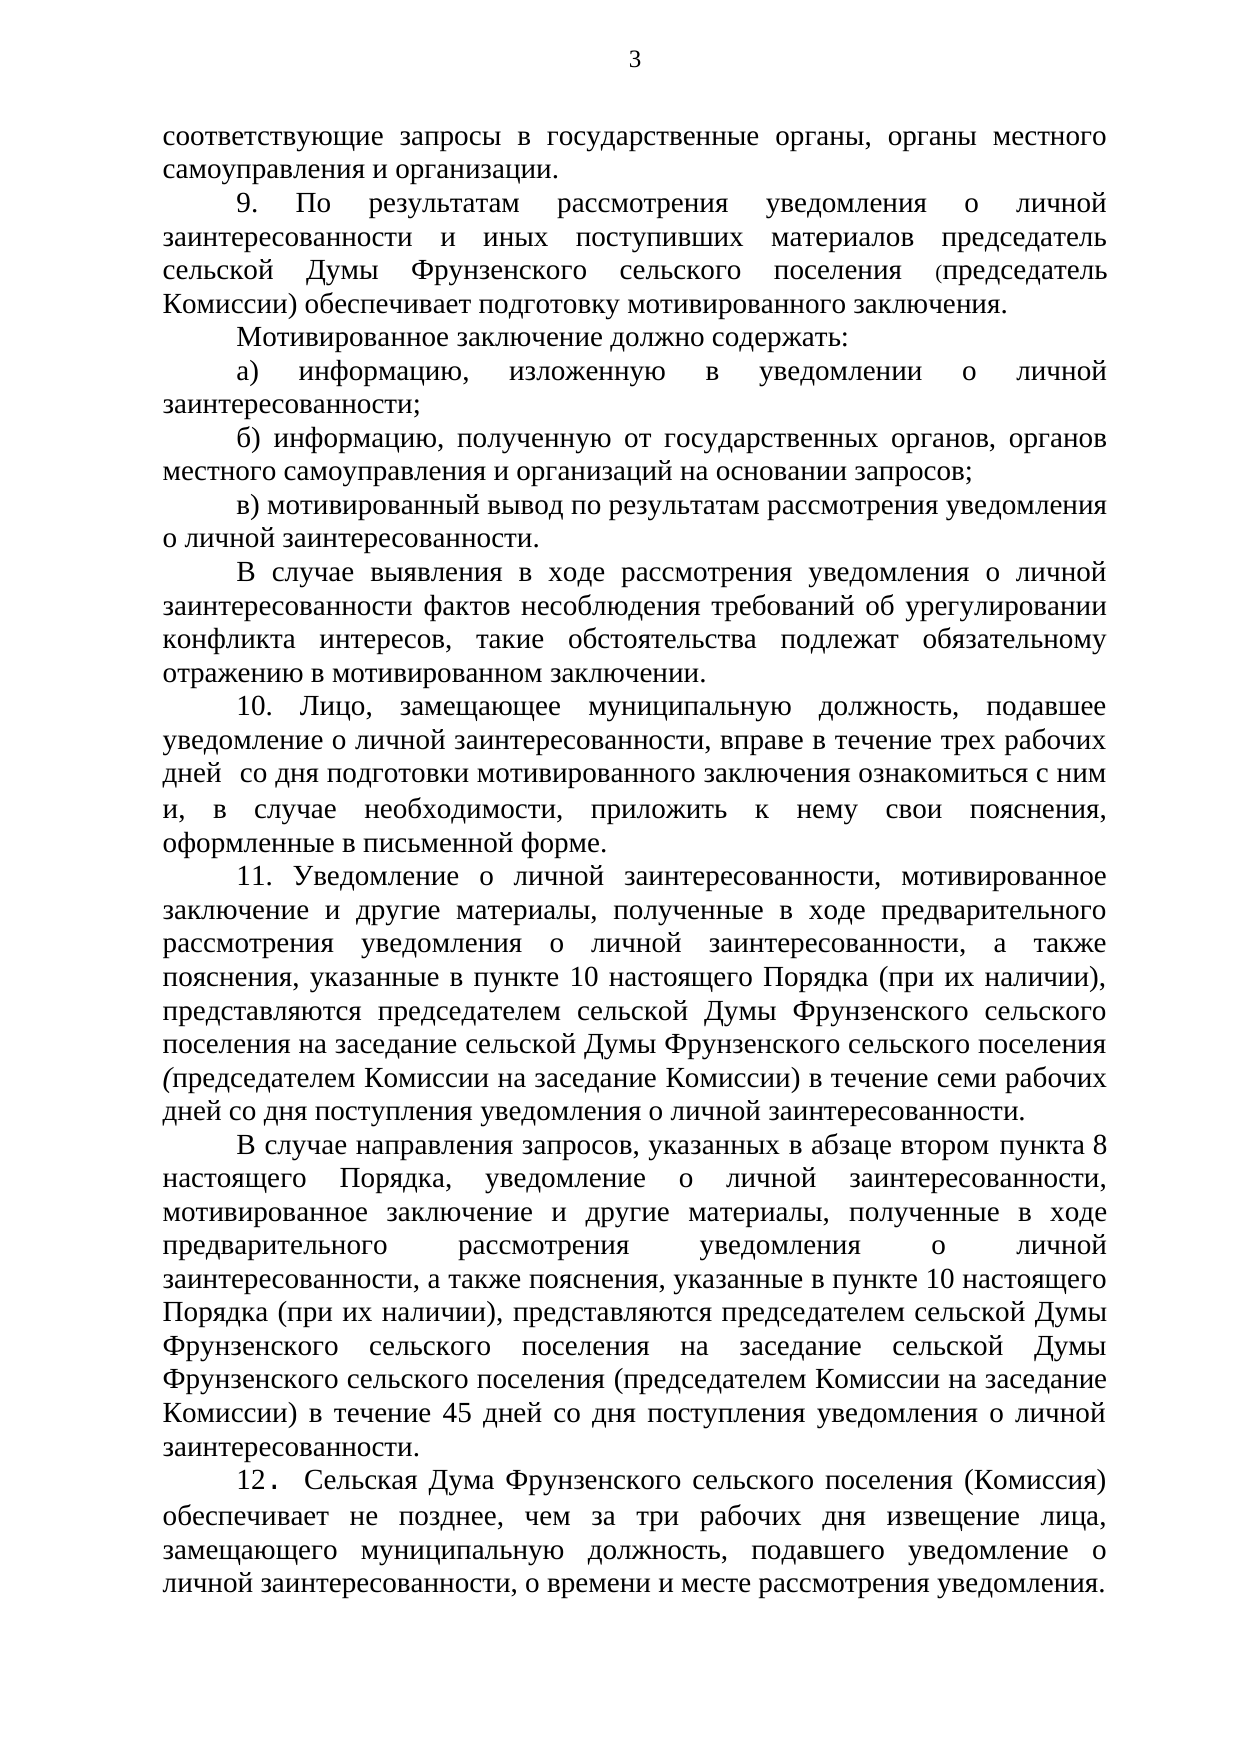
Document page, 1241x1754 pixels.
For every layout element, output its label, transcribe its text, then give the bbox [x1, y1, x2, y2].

text 10. Лицо, замещающее муниципальную должность, подавшее уведомление о личной заинтересованности, вправе в течение трех рабочих дней со дня подготовки мотивированного заключения ознакомиться с ним и, в случае необходимости, приложить к нему свои пояснения, оформленные в письменной форме. [162, 688, 1107, 858]
text 12. Сельская Дума Фрунзенского сельского поселения (Комиссия) обеспечивает не позднее, чем за три рабочих дня извещение лица, замещающего муниципальную должность, подавшего уведомление о личной заинтересованности, о времени и месте рассмотрения уведомления. [162, 1462, 1107, 1599]
text б) информацию, полученную от государственных органов, органов местного самоуправления и организаций на основании запросов; [162, 420, 1107, 487]
text 9. По результатам рассмотрения уведомления о личной заинтересованности и иных поступивших материалов председатель сельской Думы Фрунзенского сельского поселения (председатель Комиссии) обеспечивает подготовку мотивированного заключения. [162, 185, 1107, 319]
text Мотивированное заключение должно содержать: [162, 319, 1107, 353]
text В случае выявления в ходе рассмотрения уведомления о личной заинтересованности фактов несоблюдения требований об урегулировании конфликта интересов, такие обстоятельства подлежат обязательному отражению в мотивированном заключении. [162, 554, 1107, 688]
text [162, 118, 1107, 185]
text а) информацию, изложенную в уведомлении о личной заинтересованности; [162, 353, 1107, 420]
text 11. Уведомление о личной заинтересованности, мотивированное заключение и другие материалы, полученные в ходе предварительного рассмотрения уведомления о личной заинтересованности, а также пояснения, указанные в пункте 10 настоящего Порядка (при их наличии), представляются председателем сельской Думы Фрунзенского сельского поселения на заседание сельской Думы Фрунзенского сельского поселения (председателем Комиссии на заседание Комиссии) в течение семи рабочих дней со дня поступления уведомления о личной заинтересованности. [162, 858, 1107, 1127]
text в) мотивированный вывод по результатам рассмотрения уведомления о личной заинтересованности. [162, 487, 1107, 554]
text В случае направления запросов, указанных в абзаце втором пункта 8 настоящего Порядка, уведомление о личной заинтересованности, мотивированное заключение и другие материалы, полученные в ходе предварительного рассмотрения уведомления о личной заинтересованности, а также пояснения, указанные в пункте 10 настоящего Порядка (при их наличии), представляются председателем сельской Думы Фрунзенского сельского поселения на заседание сельской Думы Фрунзенского сельского поселения (председателем Комиссии на заседание Комиссии) в течение 45 дней со дня поступления уведомления о личной заинтересованности. [162, 1127, 1107, 1462]
